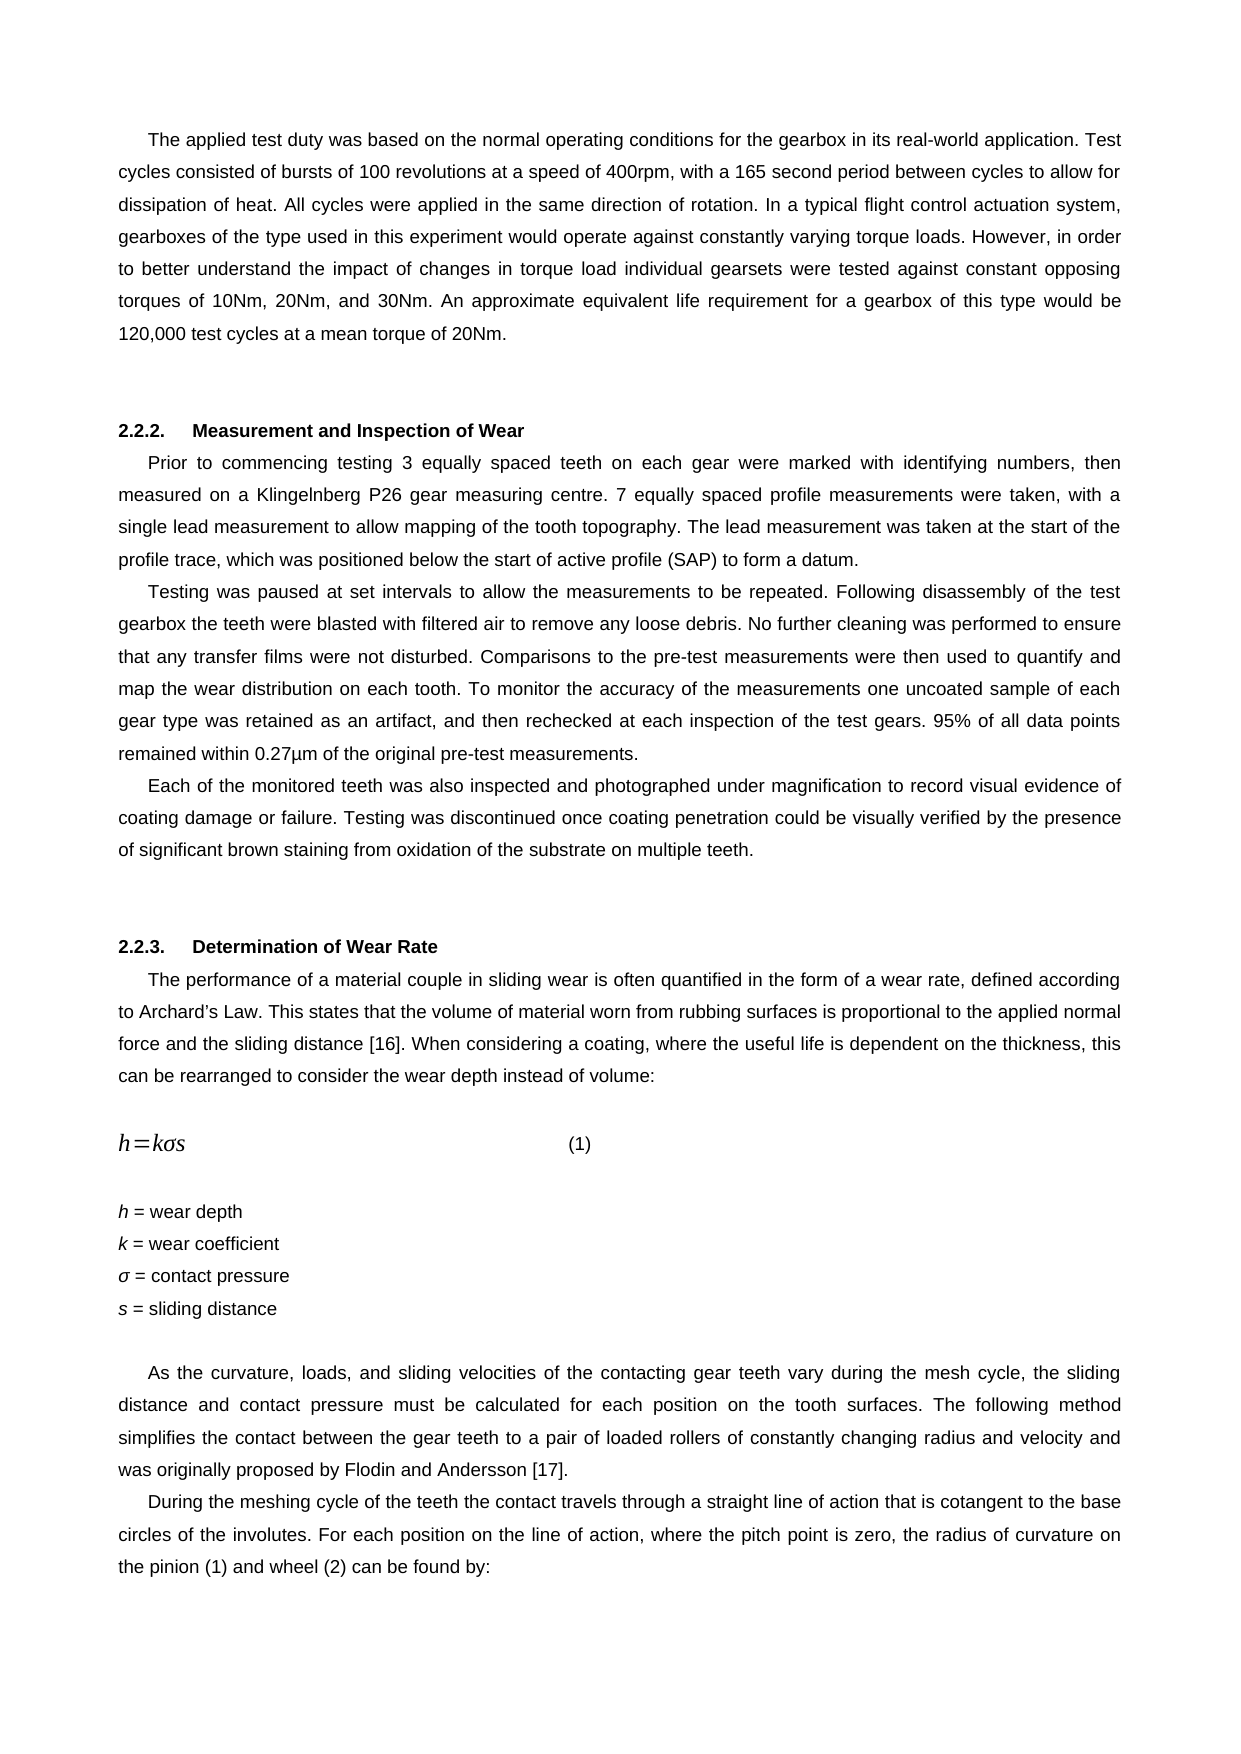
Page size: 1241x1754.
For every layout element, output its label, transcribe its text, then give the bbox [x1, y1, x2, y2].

list Prior to commencing testing 3 equally spaced teeth on each gear were marked with identifying numbers, then measured on a Klingelnberg P26 gear measuring centre. 7 equally spaced profile measurements were taken, with a single lead measurement to allow mapping of the tooth topography. The lead measurement was taken at the start of the profile trace, which was positioned below the start of active profile (SAP) to form a datum. [118, 452, 1122, 570]
text During the meshing cycle of the teeth the contact travels through a straight line of action that is cotangent to the base circles of the involutes. For each position on the line of action, where the pitch point is zero, the radius of curvature on the pinion (1) and wheel (2) can be found by: [118, 1491, 1122, 1577]
text σ = contact pressure [118, 1265, 1122, 1287]
list Determination of Wear Rate [118, 936, 1122, 958]
text h = wear depth [118, 1201, 1122, 1222]
text k = wear coefficient [118, 1233, 1122, 1254]
list Measurement and Inspection of Wear [118, 419, 1122, 441]
text s = sliding distance [118, 1297, 1122, 1319]
list Testing was paused at set intervals to allow the measurements to be repeated. Following disassembly of the test gearbox the teeth were blasted with filtered air to remove any loose debris. No further cleaning was performed to ensure that any transfer films were not disturbed. Comparisons to the pre-test measurements were then used to quantify and map the wear distribution on each tooth. To monitor the accuracy of the measurements one uncoated sample of each gear type was retained as an artifact, and then rechecked at each inspection of the test gears. 95% of all data points remained within 0.27µm of the original pre-test measurements. [118, 581, 1122, 764]
text (1) [118, 1130, 1122, 1157]
text The applied test duty was based on the normal operating conditions for the gearbox in its real-world application. Test cycles consisted of bursts of 100 revolutions at a speed of 400rpm, with a 165 second period between cycles to allow for dissipation of heat. All cycles were applied in the same direction of rotation. In a typical flight control actuation system, gearboxes of the type used in this experiment would operate against constantly varying torque loads. However, in order to better understand the impact of changes in torque load individual gearsets were tested against constant opposing torques of 10Nm, 20Nm, and 30Nm. An approximate equivalent life requirement for a gearbox of this type would be 120,000 test cycles at a mean torque of 20Nm. [118, 129, 1122, 344]
list Each of the monitored teeth was also inspected and photographed under magnification to record visual evidence of coating damage or failure. Testing was discontinued once coating penetration could be visually verified by the presence of significant brown staining from oxidation of the substrate on multiple teeth. [118, 775, 1122, 861]
text The performance of a material couple in sliding wear is often quantified in the form of a wear rate, defined according to Archard’s Law. This states that the volume of material worn from rubbing surfaces is proportional to the applied normal force and the sliding distance [16]. When considering a coating, where the useful life is dependent on the thickness, this can be rearranged to consider the wear depth instead of volume: [118, 968, 1122, 1087]
text As the curvature, loads, and sliding velocities of the contacting gear teeth vary during the mesh cycle, the sliding distance and contact pressure must be calculated for each position on the tooth surfaces. The following method simplifies the contact between the gear teeth to a pair of loaded rollers of constantly changing radius and velocity and was originally proposed by Flodin and Andersson [17]. [118, 1362, 1122, 1480]
